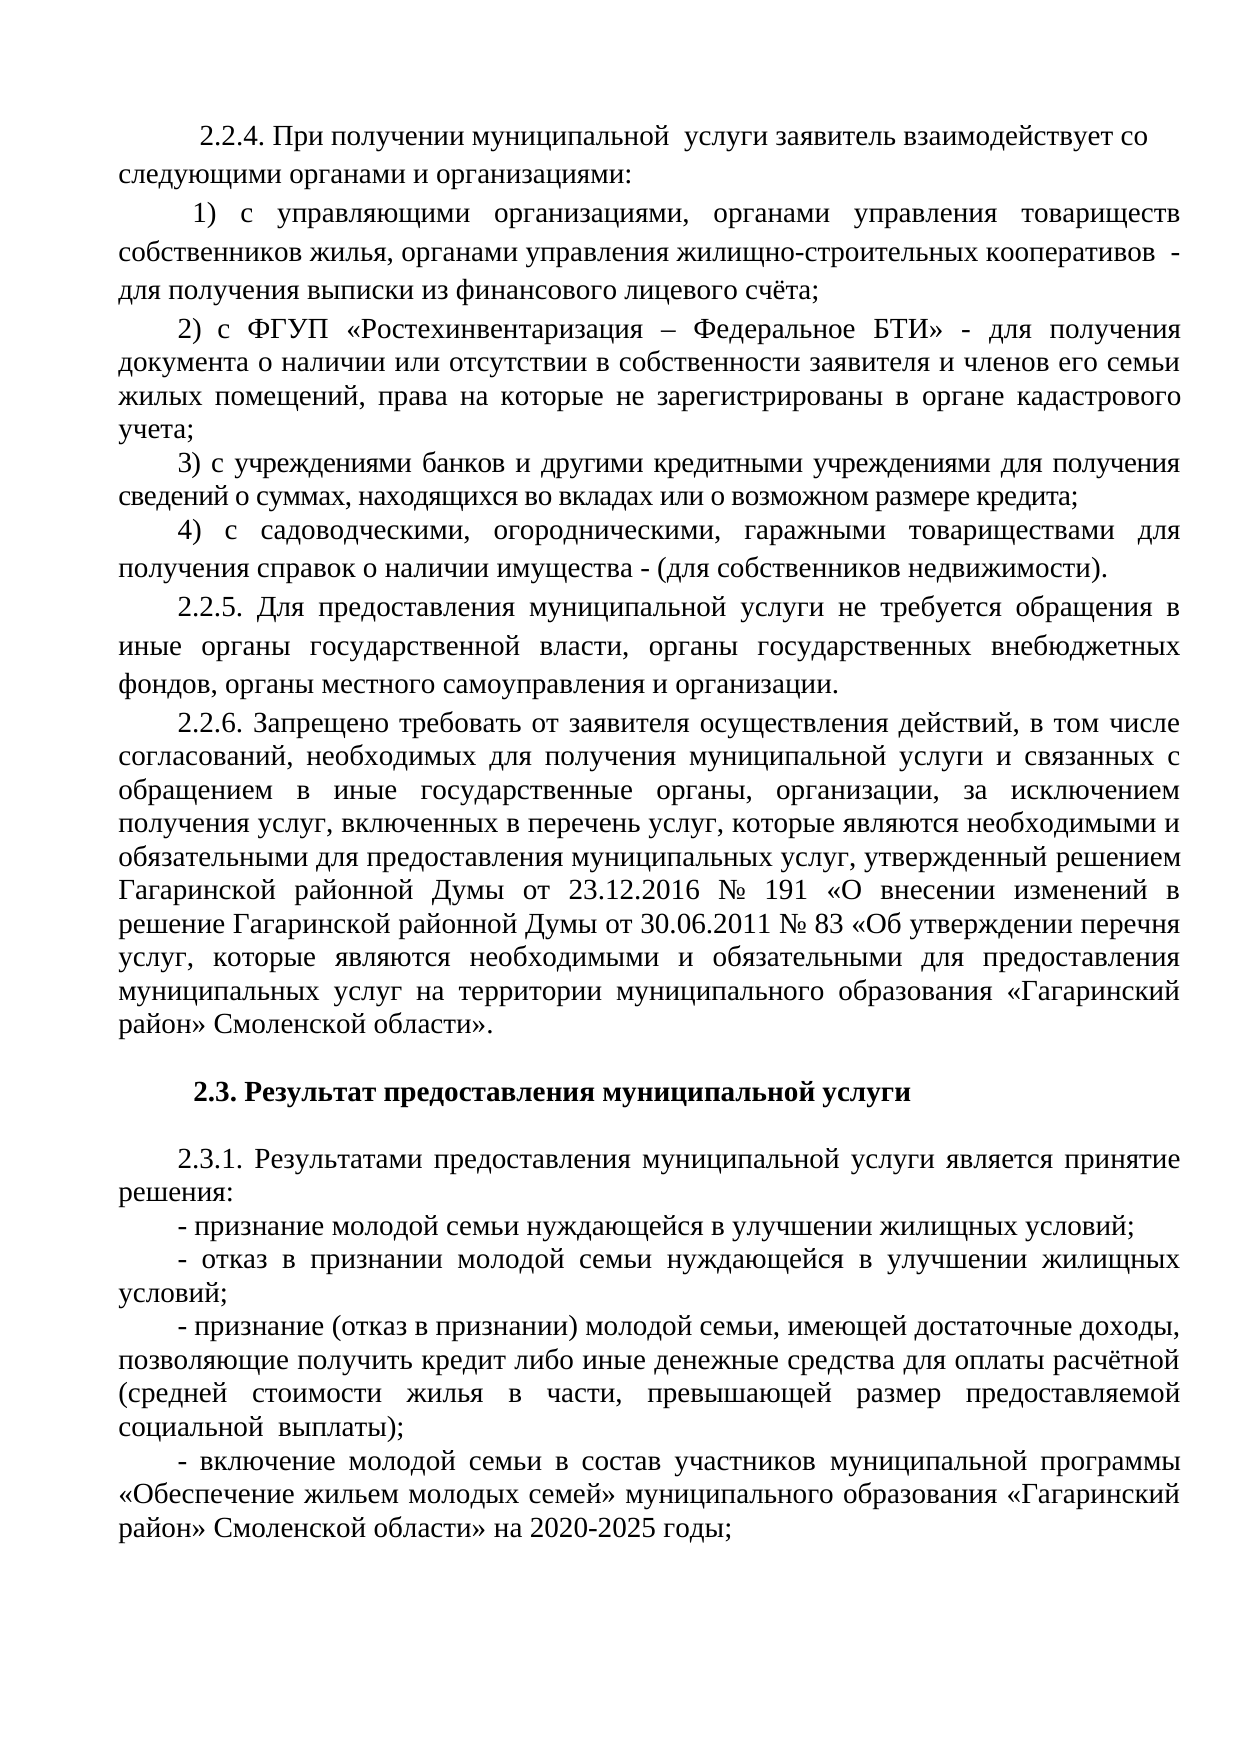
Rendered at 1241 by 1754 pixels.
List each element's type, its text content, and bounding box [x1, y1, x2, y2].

text 2.3.1. Результатами предоставления муниципальной услуги является принятие решения: [118, 1141, 1181, 1208]
text 2.2.5. Для предоставления муниципальной услуги не требуется обращения в иные органы государственной власти, органы государственных внебюджетных фондов, органы местного самоуправления и организации. [118, 589, 1181, 700]
text - признание молодой семьи нуждающейся в улучшении жилищных условий; [118, 1208, 1181, 1241]
text 3) с учреждениями банков и другими кредитными учреждениями для получения сведений о суммах, находящихся во вкладах или о возможном размере кредита; [118, 445, 1181, 512]
text 1) с управляющими организациями, органами управления товариществ собственников жилья, органами управления жилищно-строительных кооперативов - для получения выписки из финансового лицевого счёта; [118, 195, 1181, 306]
list 2) с ФГУП «Ростехинвентаризация – Федеральное БТИ» - для получения документа о наличии или отсутствии в собственности заявителя и членов его семьи жилых помещений, права на которые не зарегистрированы в органе кадастрового учета; [118, 311, 1181, 445]
text 4) с садоводческими, огородническими, гаражными товариществами для получения справок о наличии имущества - (для собственников недвижимости). [118, 512, 1181, 584]
text 2.2.6. Запрещено требовать от заявителя осуществления действий, в том числе согласований, необходимых для получения муниципальной услуги и связанных с обращением в иные государственные органы, организации, за исключением получения услуг, включенных в перечень услуг, которые являются необходимыми и обязательными для предоставления муниципальных услуг, утвержденный решением Гагаринской районной Думы от 23.12.2016 № 191 «О внесении изменений в решение Гагаринской районной Думы от 30.06.2011 № 83 «Об утверждении перечня услуг, которые являются необходимыми и обязательными для предоставления муниципальных услуг на территории муниципального образования «Гагаринский район» Смоленской области». [118, 705, 1181, 1040]
text - признание (отказ в признании) молодой семьи, имеющей достаточные доходы, позволяющие получить кредит либо иные денежные средства для оплаты расчётной (средней стоимости жилья в части, превышающей размер предоставляемой социальной выплаты); [118, 1308, 1181, 1443]
text - отказ в признании молодой семьи нуждающейся в улучшении жилищных условий; [118, 1241, 1181, 1308]
text 2.2.4. При получении муниципальной услуги заявитель взаимодействует со следующими органами и организациями: [118, 118, 1181, 190]
text - включение молодой семьи в состав участников муниципальной программы «Обеспечение жильем молодых семей» муниципального образования «Гагаринский район» Смоленской области» на 2020-2025 годы; [118, 1443, 1181, 1543]
text 2.3. Результат предоставления муниципальной услуги [118, 1074, 1181, 1107]
